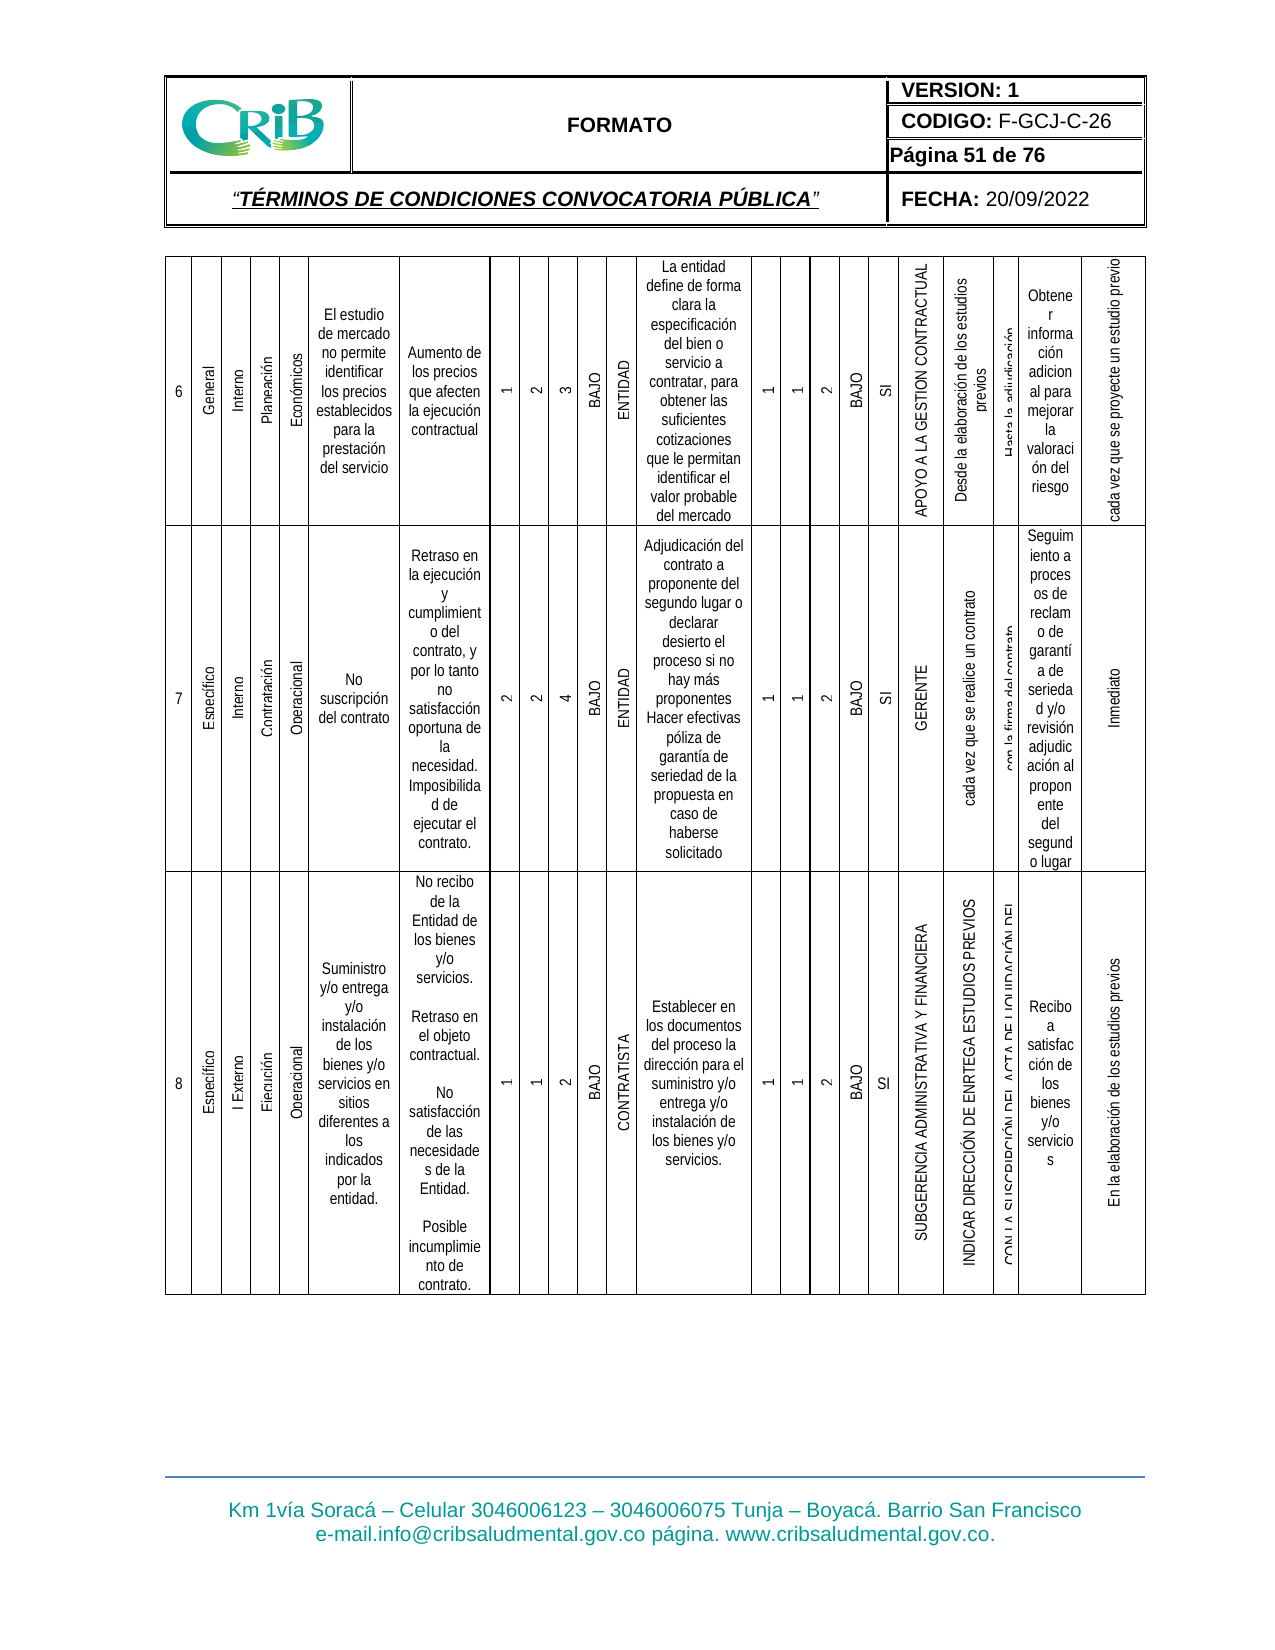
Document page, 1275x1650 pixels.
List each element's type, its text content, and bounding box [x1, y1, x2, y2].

table_cell Obtener información adicional para mejorar la valoración del riesgo [1019, 257, 1081, 525]
table_cell 1 [781, 257, 809, 525]
table_cell cada vez que se proyecte un estudio previo [1082, 257, 1145, 525]
table_cell Aumento de los precios que afecten la ejecución contractual [400, 257, 489, 525]
table_cell 1 [781, 526, 809, 871]
table_cell 1 [491, 872, 519, 1294]
table_cell En la elaboración de los estudios previos [1082, 872, 1145, 1294]
table_cell No recibo de la Entidad de los bienes y/o servicios. Retraso en el objeto contractual. No satisfacción de las necesidades de la Entidad. Posible incumplimiento de contrato. [400, 872, 489, 1294]
table_cell Específico [192, 526, 221, 871]
table_cell Específico [192, 872, 221, 1294]
table_cell 3 [549, 257, 577, 525]
table_cell 2 [520, 257, 548, 525]
table_cell 8 [166, 872, 191, 1294]
table_cell 2 [491, 526, 519, 871]
table_cell GERENTE [899, 526, 943, 871]
table_cell 2 [520, 526, 548, 871]
table_cell Hasta la adjudicación. [994, 257, 1018, 525]
table_cell 1 [752, 257, 780, 525]
table_cell Operacional [280, 872, 308, 1294]
table_cell Seguimiento a procesos de reclamo de garantía de seriedad y/o revisión adjudicación al proponente del segundo lugar [1019, 526, 1081, 871]
table_cell Inmediato [1082, 526, 1145, 871]
table_cell Contratación [251, 526, 279, 871]
table_cell BAJO [840, 257, 868, 525]
table_cell Operacional [280, 526, 308, 871]
table_cell 1 [752, 872, 780, 1294]
table_cell Planeación [251, 257, 279, 525]
table_cell ENTIDAD [607, 257, 636, 525]
table_cell Ejecución [251, 872, 279, 1294]
table_cell No suscripción del contrato [309, 526, 399, 871]
table_cell 1 [491, 257, 519, 525]
table_cell SI [869, 257, 898, 525]
table_cell BAJO [578, 872, 606, 1294]
table_cell Suministro y/o entrega y/o instalación de los bienes y/o servicios en sitios diferentes a los indicados por la entidad. [309, 872, 399, 1294]
table_cell General [192, 257, 221, 525]
table_cell SI [869, 872, 898, 1294]
table_cell La entidad define de forma clara la especificación del bien o servicio a contratar, para obtener las suficientes cotizaciones que le permitan identificar el valor probable del mercado [637, 257, 751, 525]
table_cell Desde la elaboración de los estudios previos [944, 257, 993, 525]
table_cell Interno [222, 257, 250, 525]
picture [167, 87, 341, 163]
table_cell 1 [752, 526, 780, 871]
table_cell CONTRATISTA [607, 872, 636, 1294]
table_cell SUBGERENCIA ADMINISTRATIVA Y FINANCIERA [899, 872, 943, 1294]
table_cell El estudio de mercado no permite identificar los precios establecidos para la prestación del servicio [309, 257, 399, 525]
table_cell INDICAR DIRECCIÓN DE ENRTEGA ESTUDIOS PREVIOS [944, 872, 993, 1294]
table_cell con la firma del contrato [994, 526, 1018, 871]
table_cell Establecer en los documentos del proceso la dirección para el suministro y/o entrega y/o instalación de los bienes y/o servicios. [637, 872, 751, 1294]
table_cell Adjudicación del contrato a proponente del segundo lugar o declarar desierto el proceso si no hay más proponentes Hacer efectivas póliza de garantía de seriedad de la propuesta en caso de haberse solicitado [637, 526, 751, 871]
table_cell CON LA SUSCRIPCIÓN DEL ACTA DE LIQUIDACIÓN DEL CONTRATO [994, 872, 1018, 1294]
table_cell BAJO [578, 526, 606, 871]
table_cell 6 [166, 257, 191, 525]
table_cell 7 [166, 526, 191, 871]
table_cell APOYO A LA GESTION CONTRACTUAL [899, 257, 943, 525]
table_cell cada vez que se realice un contrato [944, 526, 993, 871]
table_cell 2 [811, 257, 839, 525]
table_cell ENTIDAD [607, 526, 636, 871]
table_cell Recibo a satisfacción de los bienes y/o servicios [1019, 872, 1081, 1294]
table_cell 1 [520, 872, 548, 1294]
table_cell Económicos [280, 257, 308, 525]
table_cell 2 [549, 872, 577, 1294]
table_cell SI [869, 526, 898, 871]
table_cell Retraso en la ejecución y cumplimiento del contrato, y por lo tanto no satisfacción oportuna de la necesidad. Imposibilidad de ejecutar el contrato. [400, 526, 489, 871]
table_cell 4 [549, 526, 577, 871]
table_cell Interno [222, 526, 250, 871]
table_cell BAJO [840, 872, 868, 1294]
table_cell 1 [781, 872, 809, 1294]
table_cell BAJO [578, 257, 606, 525]
table_cell BAJO [840, 526, 868, 871]
table_cell 2 [811, 872, 839, 1294]
table_cell 2 [811, 526, 839, 871]
table_cell I Externo [222, 872, 250, 1294]
